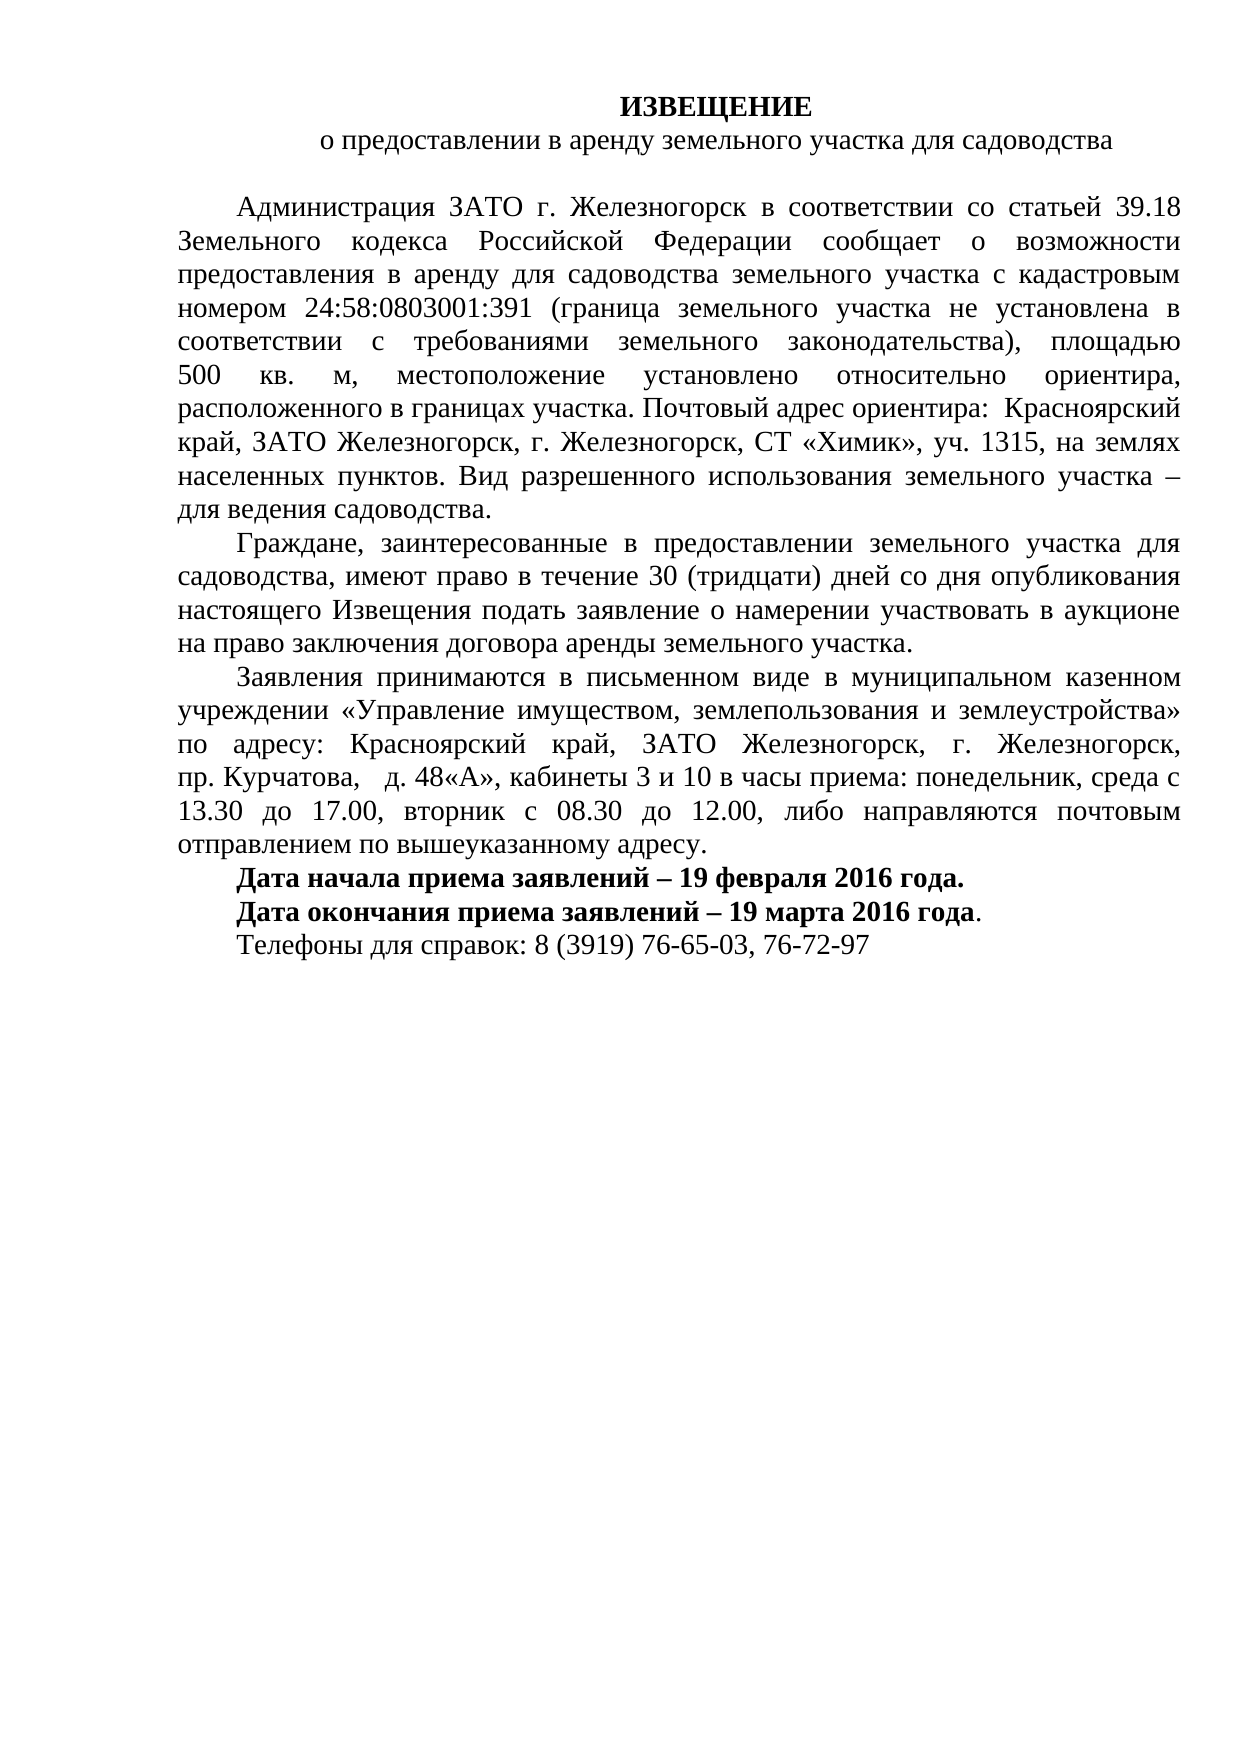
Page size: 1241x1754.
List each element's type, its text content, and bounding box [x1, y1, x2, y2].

text Администрация ЗАТО г. Железногорск в соответствии со статьей 39.18 Земельного кодекса Российской Федерации сообщает о возможности предоставления в аренду для садоводства земельного участка с кадастровым номером 24:58:0803001:391 (граница земельного участка не установлена в соответствии с требованиями земельного законодательства), площадью 500 кв. м, местоположение установлено относительно ориентира, расположенного в границах участка. Почтовый адрес ориентира: Красноярский край, ЗАТО Железногорск, г. Железногорск, СТ «Химик», уч. 1315, на землях населенных пунктов. Вид разрешенного использования земельного участка – для ведения садоводства. [177, 189, 1181, 525]
text Дата начала приема заявлений – 19 февраля 2016 года. [177, 860, 1181, 894]
text Телефоны для справок: 8 (3919) 76-65-03, 76-72-97 [177, 927, 1181, 961]
text Заявления принимаются в письменном виде в муниципальном казенном учреждении «Управление имуществом, землепользования и землеустройства» по адресу: Красноярский край, ЗАТО Железногорск, г. Железногорск, пр. Курчатова, д. 48«А», кабинеты 3 и 10 в часы приема: понедельник, среда с 13.30 до 17.00, вторник с 08.30 до 12.00, либо направляются почтовым отправлением по вышеуказанному адресу. [177, 659, 1181, 860]
text Граждане, заинтересованные в предоставлении земельного участка для садоводства, имеют право в течение 30 (тридцати) дней со дня опубликования настоящего Извещения подать заявление о намерении участвовать в аукционе на право заключения договора аренды земельного участка. [177, 525, 1181, 659]
text о предоставлении в аренду земельного участка для садоводства [177, 122, 1181, 156]
text Дата окончания приема заявлений – 19 марта 2016 года. [177, 894, 1181, 927]
text ИЗВЕЩЕНИЕ [177, 89, 1181, 122]
